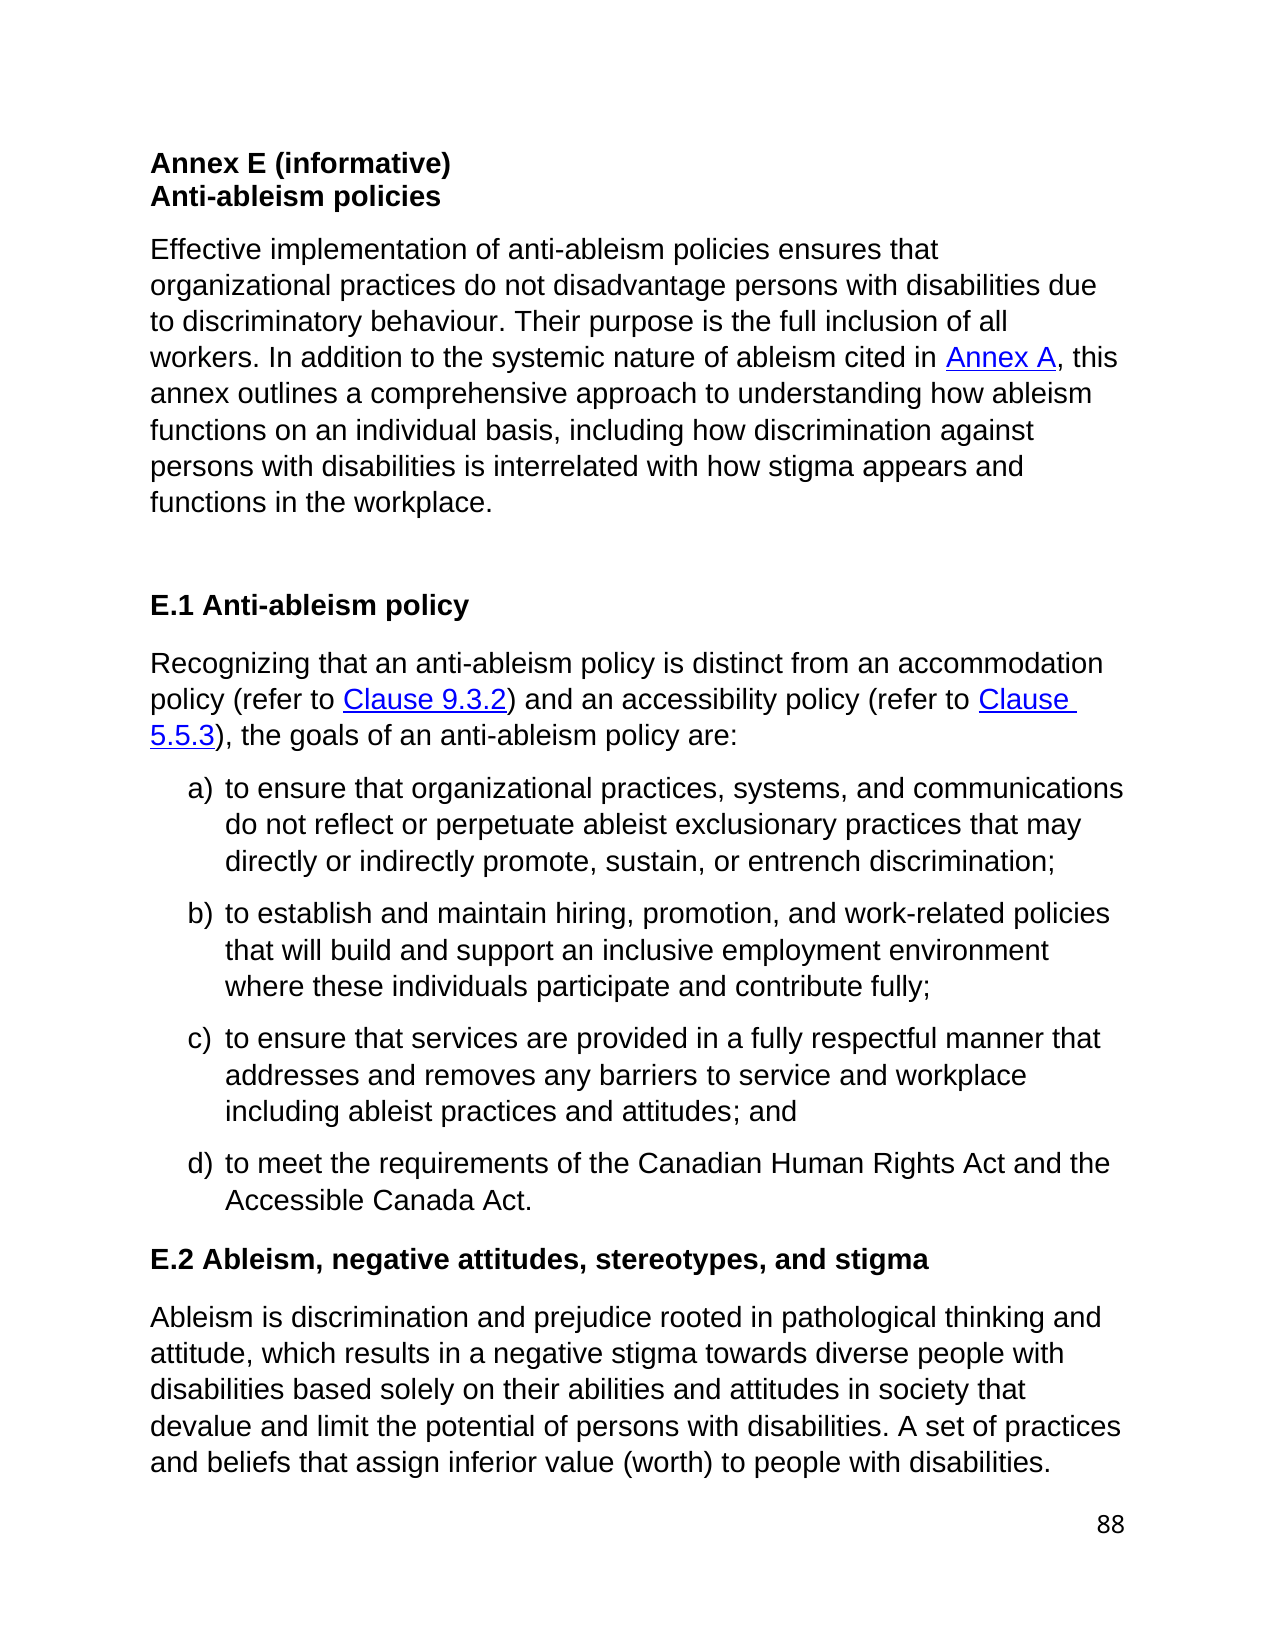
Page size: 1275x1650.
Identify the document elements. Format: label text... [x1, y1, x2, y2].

list to ensure that services are provided in a fully respectful manner that addresses and removes any barriers to service and workplace including ableist practices and attitudes; and [187, 1021, 1125, 1127]
list to ensure that organizational practices, systems, and communications do not reflect or perpetuate ableist exclusionary practices that may directly or indirectly promote, sustain, or entrench discrimination; [187, 771, 1125, 877]
list to meet the requirements of the Canadian Human Rights Act and the Accessible Canada Act. [187, 1147, 1125, 1216]
text Recognizing that an anti-ableism policy is distinct from an accommodation policy (refer to Clause 9.3.2) and an accessibility policy (refer to Clause 5.5.3), the goals of an anti-ableism policy are: [150, 646, 1125, 752]
text Effective implementation of anti-ableism policies ensures that organizational practices do not disadvantage persons with disabilities due to discriminatory behaviour. Their purpose is the full inclusion of all workers. In addition to the systemic nature of ableism cited in Annex A, this annex outlines a comprehensive approach to understanding how ableism functions on an individual basis, including how discrimination against persons with disabilities is interrelated with how stigma appears and functions in the workplace. [150, 232, 1125, 518]
text Anti-ableism policies [150, 179, 1125, 213]
list to establish and maintain hiring, promotion, and work-related policies that will build and support an inclusive employment environment where these individuals participate and contribute fully; [187, 896, 1125, 1002]
list Annex E (informative) [150, 150, 1125, 179]
list E.1 Anti-ableism policy [150, 592, 1125, 621]
text Ableism is discrimination and prejudice rooted in pathological thinking and attitude, which results in a negative stigma towards diverse people with disabilities based solely on their abilities and attitudes in society that devalue and limit the potential of persons with disabilities. A set of practices and beliefs that assign inferior value (worth) to people with disabilities. [150, 1300, 1125, 1478]
list E.2 Ableism, negative attitudes, stereotypes, and stigma [150, 1246, 1125, 1275]
